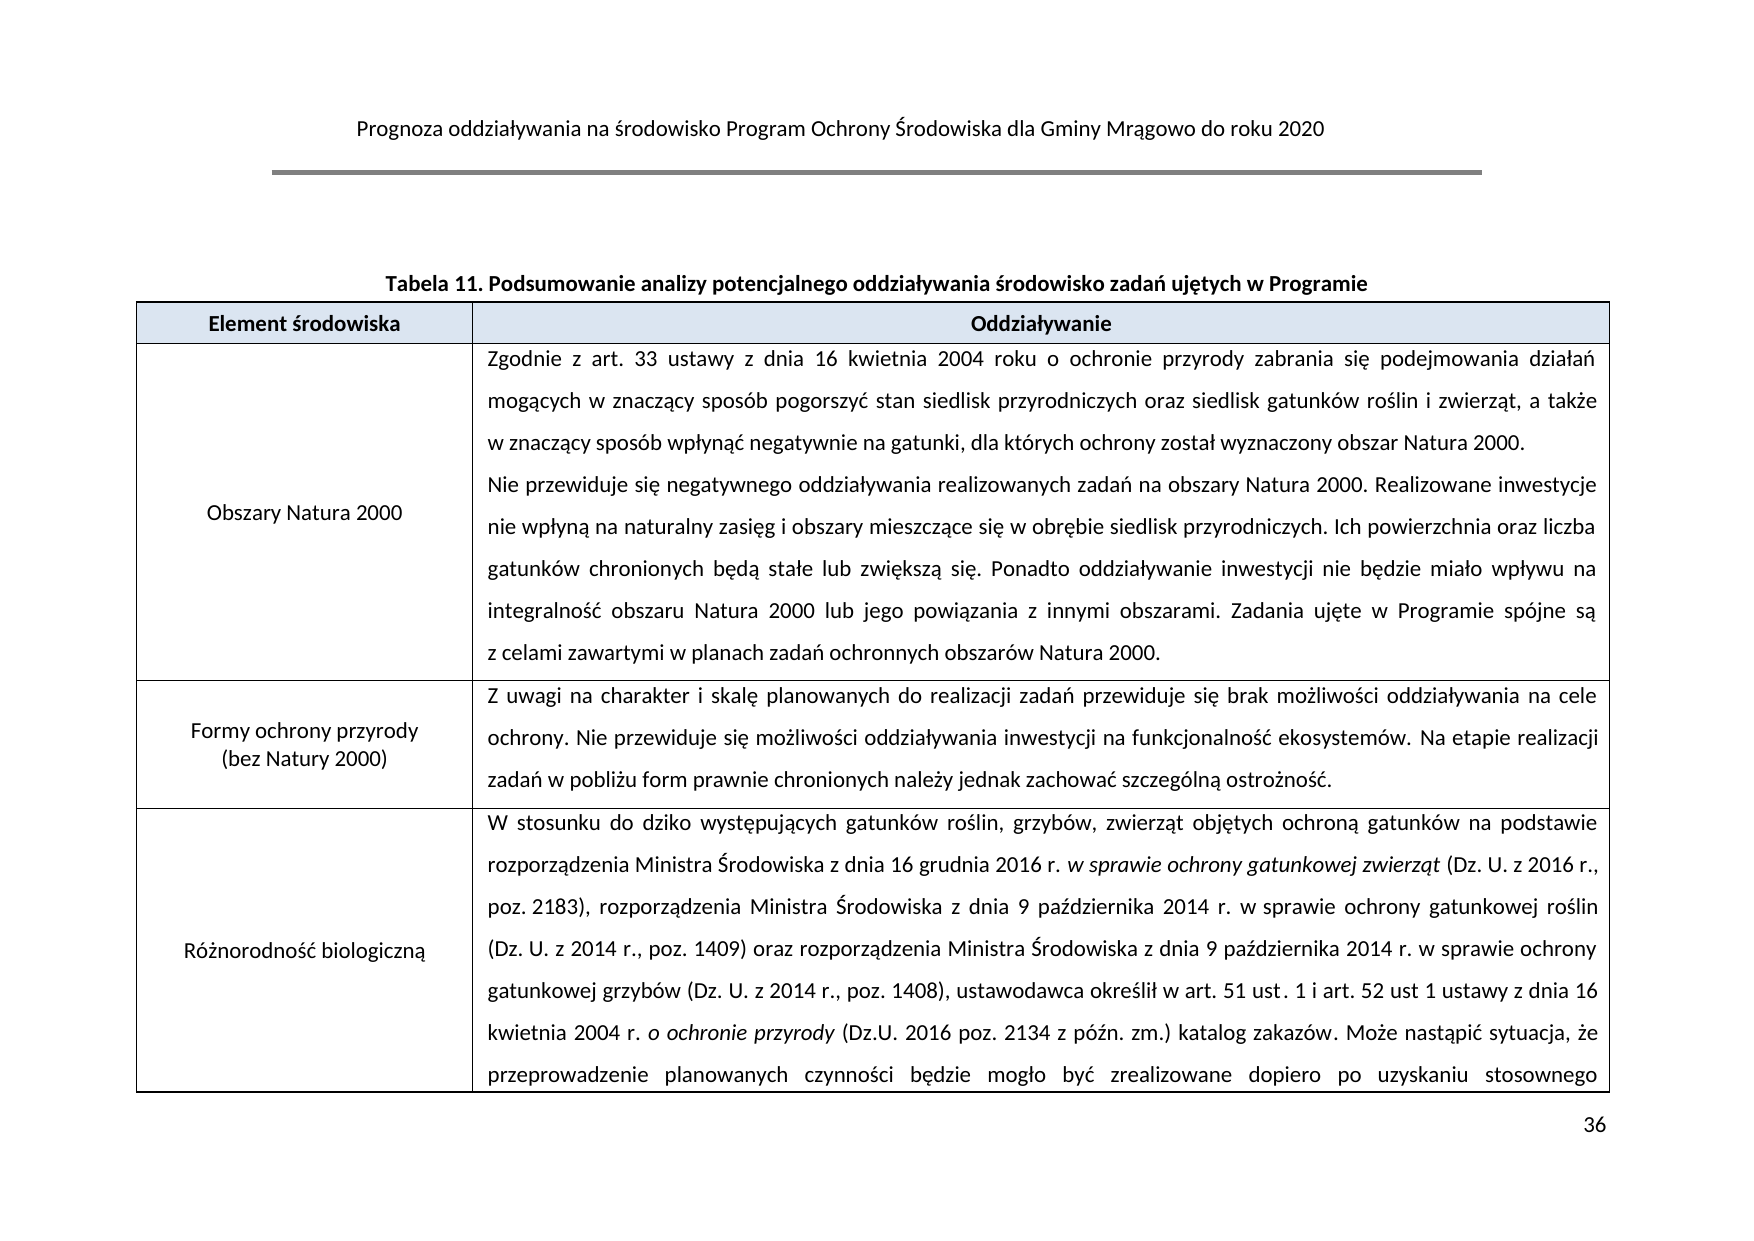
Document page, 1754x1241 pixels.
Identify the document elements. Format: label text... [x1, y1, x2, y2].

table_cell Różnorodność biologiczną [137, 809, 472, 1091]
table_cell Formy ochrony przyrody (bez Natury 2000) [137, 681, 472, 807]
table_cell Z uwagi na charakter i skalę planowanych do realizacji zadań przewiduje się brak możliwości oddziaływania na cele ochrony. Nie przewiduje się możliwości oddziaływania inwestycji na funkcjonalność ekosystemów. Na etapie realizacji zadań w pobliżu form prawnie chronionych należy jednak zachować szczególną ostrożność. [473, 681, 1609, 807]
table_header Oddziaływanie [473, 303, 1609, 343]
table_cell Zgodnie z art. 33 ustawy z dnia 16 kwietnia 2004 roku o ochronie przyrody zabrania się podejmowania działań mogących w znaczący sposób pogorszyć stan siedlisk przyrodniczych oraz siedlisk gatunków roślin i zwierząt, a także w znaczący sposób wpłynąć negatywnie na gatunki, dla których ochrony został wyznaczony obszar Natura 2000. Nie przewiduje się negatywnego oddziaływania realizowanych zadań na obszary Natura 2000. Realizowane inwestycje nie wpłyną na naturalny zasięg i obszary mieszczące się w obrębie siedlisk przyrodniczych. Ich powierzchnia oraz liczba gatunków chronionych będą stałe lub zwiększą się. Ponadto oddziaływanie inwestycji nie będzie miało wpływu na integralność obszaru Natura 2000 lub jego powiązania z innymi obszarami. Zadania ujęte w Programie spójne są z celami zawartymi w planach zadań ochronnych obszarów Natura 2000. [473, 344, 1609, 680]
table_cell Obszary Natura 2000 [137, 344, 472, 680]
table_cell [473, 809, 1609, 1091]
table_header Element środowiska [137, 303, 472, 343]
